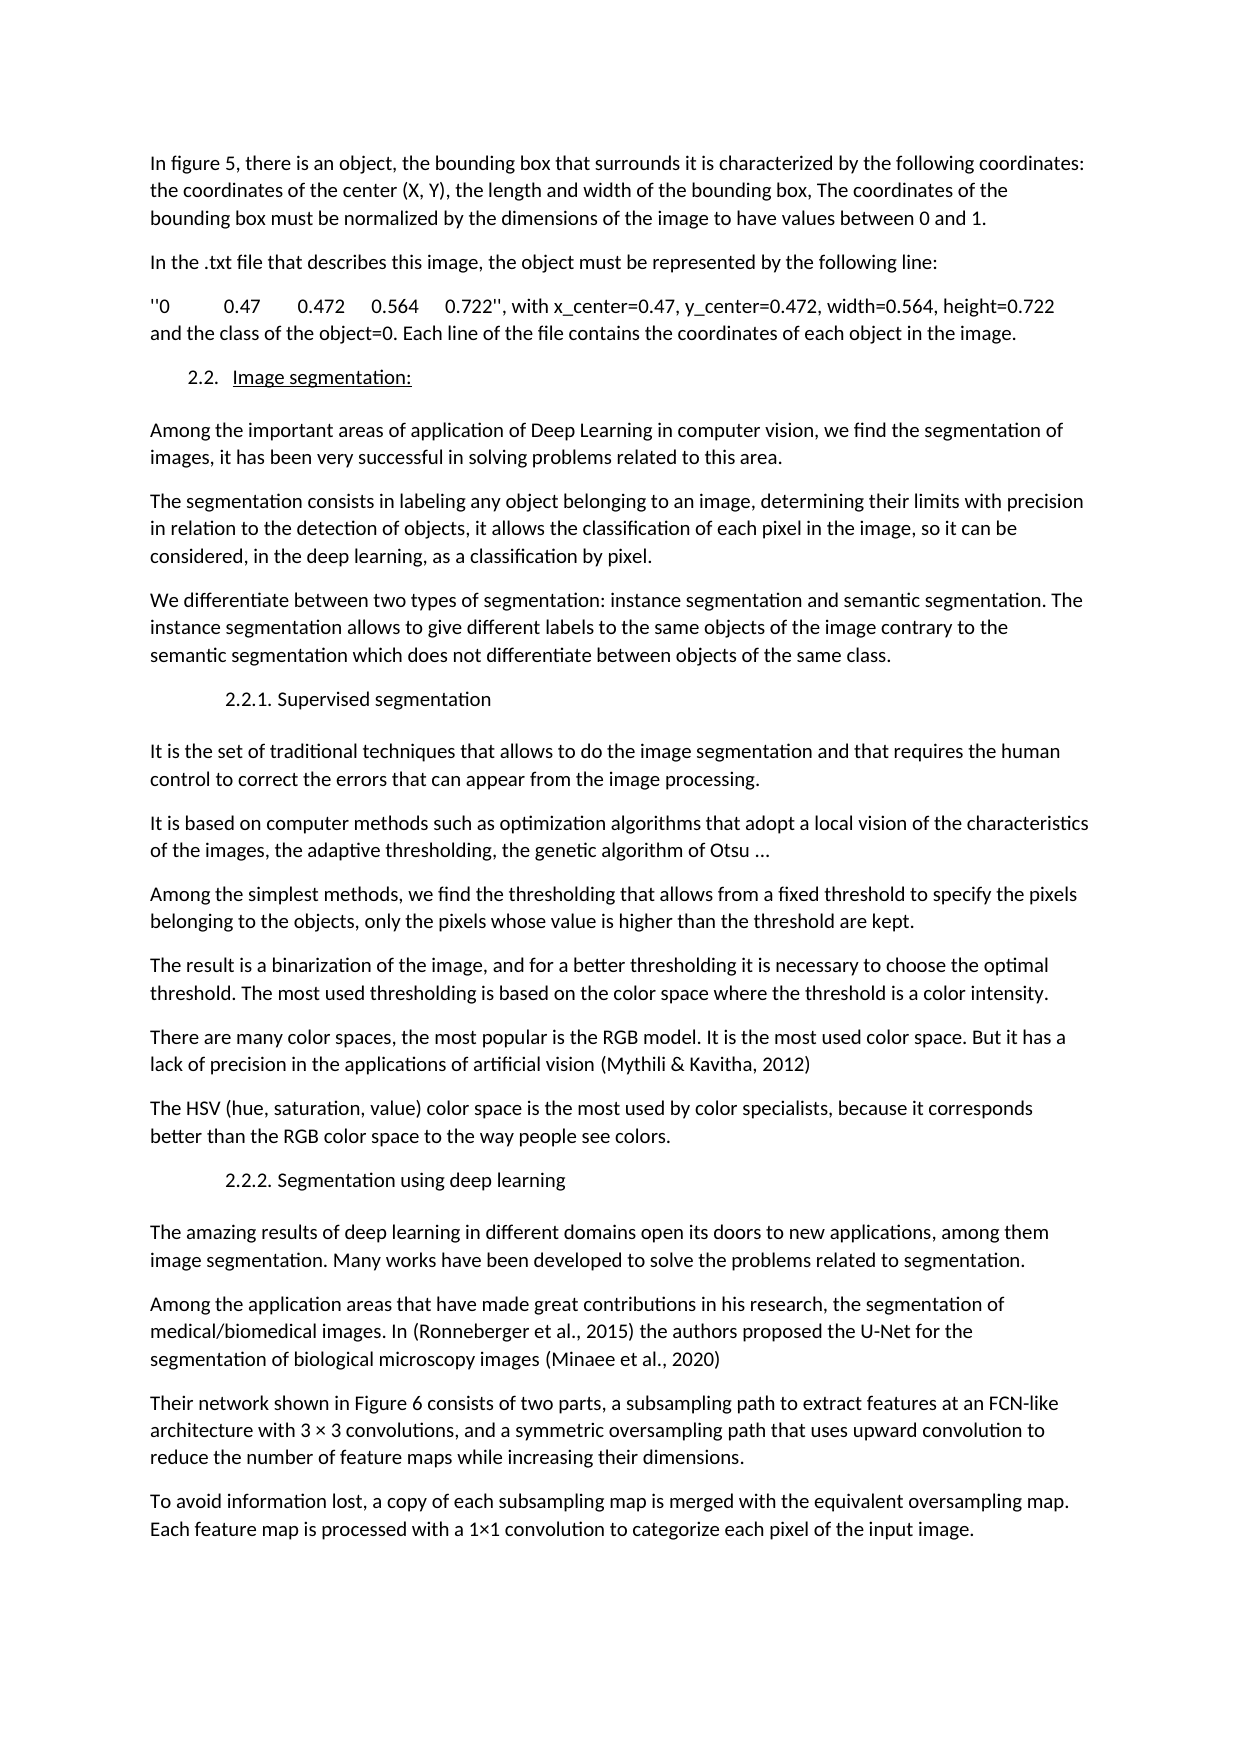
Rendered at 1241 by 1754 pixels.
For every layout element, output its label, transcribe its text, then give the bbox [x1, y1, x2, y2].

text We differentiate between two types of segmentation: instance segmentation and semantic segmentation. The instance segmentation allows to give different labels to the same objects of the image contrary to the semantic segmentation which does not differentiate between objects of the same class. [150, 587, 1090, 667]
text It is based on computer methods such as optimization algorithms that adopt a local vision of the characteristics of the images, the adaptive thresholding, the genetic algorithm of Otsu ... [150, 810, 1090, 863]
text The HSV (hue, saturation, value) color space is the most used by color specialists, because it corresponds better than the RGB color space to the way people see colors. [150, 1096, 1090, 1148]
text Among the simplest methods, we find the thresholding that allows from a fixed threshold to specify the pixels belonging to the objects, only the pixels whose value is higher than the threshold are kept. [150, 881, 1090, 934]
list Segmentation using deep learning [225, 1167, 1090, 1192]
text Their network shown in Figure 6 consists of two parts, a subsampling path to extract features at an FCN-like architecture with 3 × 3 convolutions, and a symmetric oversampling path that uses upward convolution to reduce the number of feature maps while increasing their dimensions. [150, 1390, 1090, 1470]
text There are many color spaces, the most popular is the RGB model. It is the most used color space. But it has a lack of precision in the applications of artificial vision [150, 1024, 1090, 1077]
text The segmentation consists in labeling any object belonging to an image, determining their limits with precision in relation to the detection of objects, it allows the classification of each pixel in the image, so it can be considered, in the deep learning, as a classification by pixel. [150, 488, 1090, 568]
text ''0 0.47 0.472 0.564 0.722'', with x_center=0.47, y_center=0.472, width=0.564, height=0.722 and the class of the object=0. Each line of the file contains the coordinates of each object in the image. [150, 293, 1090, 346]
text Among the application areas that have made great contributions in his research, the segmentation of medical/biomedical images. In the authors proposed the U-Net for the segmentation of biological microscopy images [150, 1291, 1090, 1371]
text The amazing results of deep learning in different domains open its doors to new applications, among them image segmentation. Many works have been developed to solve the problems related to segmentation. [150, 1219, 1090, 1272]
text It is the set of traditional techniques that allows to do the image segmentation and that requires the human control to correct the errors that can appear from the image processing. [150, 738, 1090, 791]
text The result is a binarization of the image, and for a better thresholding it is necessary to choose the optimal threshold. The most used thresholding is based on the color space where the threshold is a color intensity. [150, 953, 1090, 1006]
text Among the important areas of application of Deep Learning in computer vision, we find the segmentation of images, it has been very successful in solving problems related to this area. [150, 417, 1090, 469]
text To avoid information lost, a copy of each subsampling map is merged with the equivalent oversampling map. Each feature map is processed with a 1×1 convolution to categorize each pixel of the input image. [150, 1489, 1090, 1541]
list Image segmentation: [187, 364, 1090, 390]
list Supervised segmentation [225, 686, 1090, 711]
text In figure 5, there is an object, the bounding box that surrounds it is characterized by the following coordinates: the coordinates of the center (X, Y), the length and width of the bounding box, The coordinates of the bounding box must be normalized by the dimensions of the image to have values between 0 and 1. [150, 150, 1090, 230]
text In the .txt file that describes this image, the object must be represented by the following line: [150, 249, 1090, 274]
